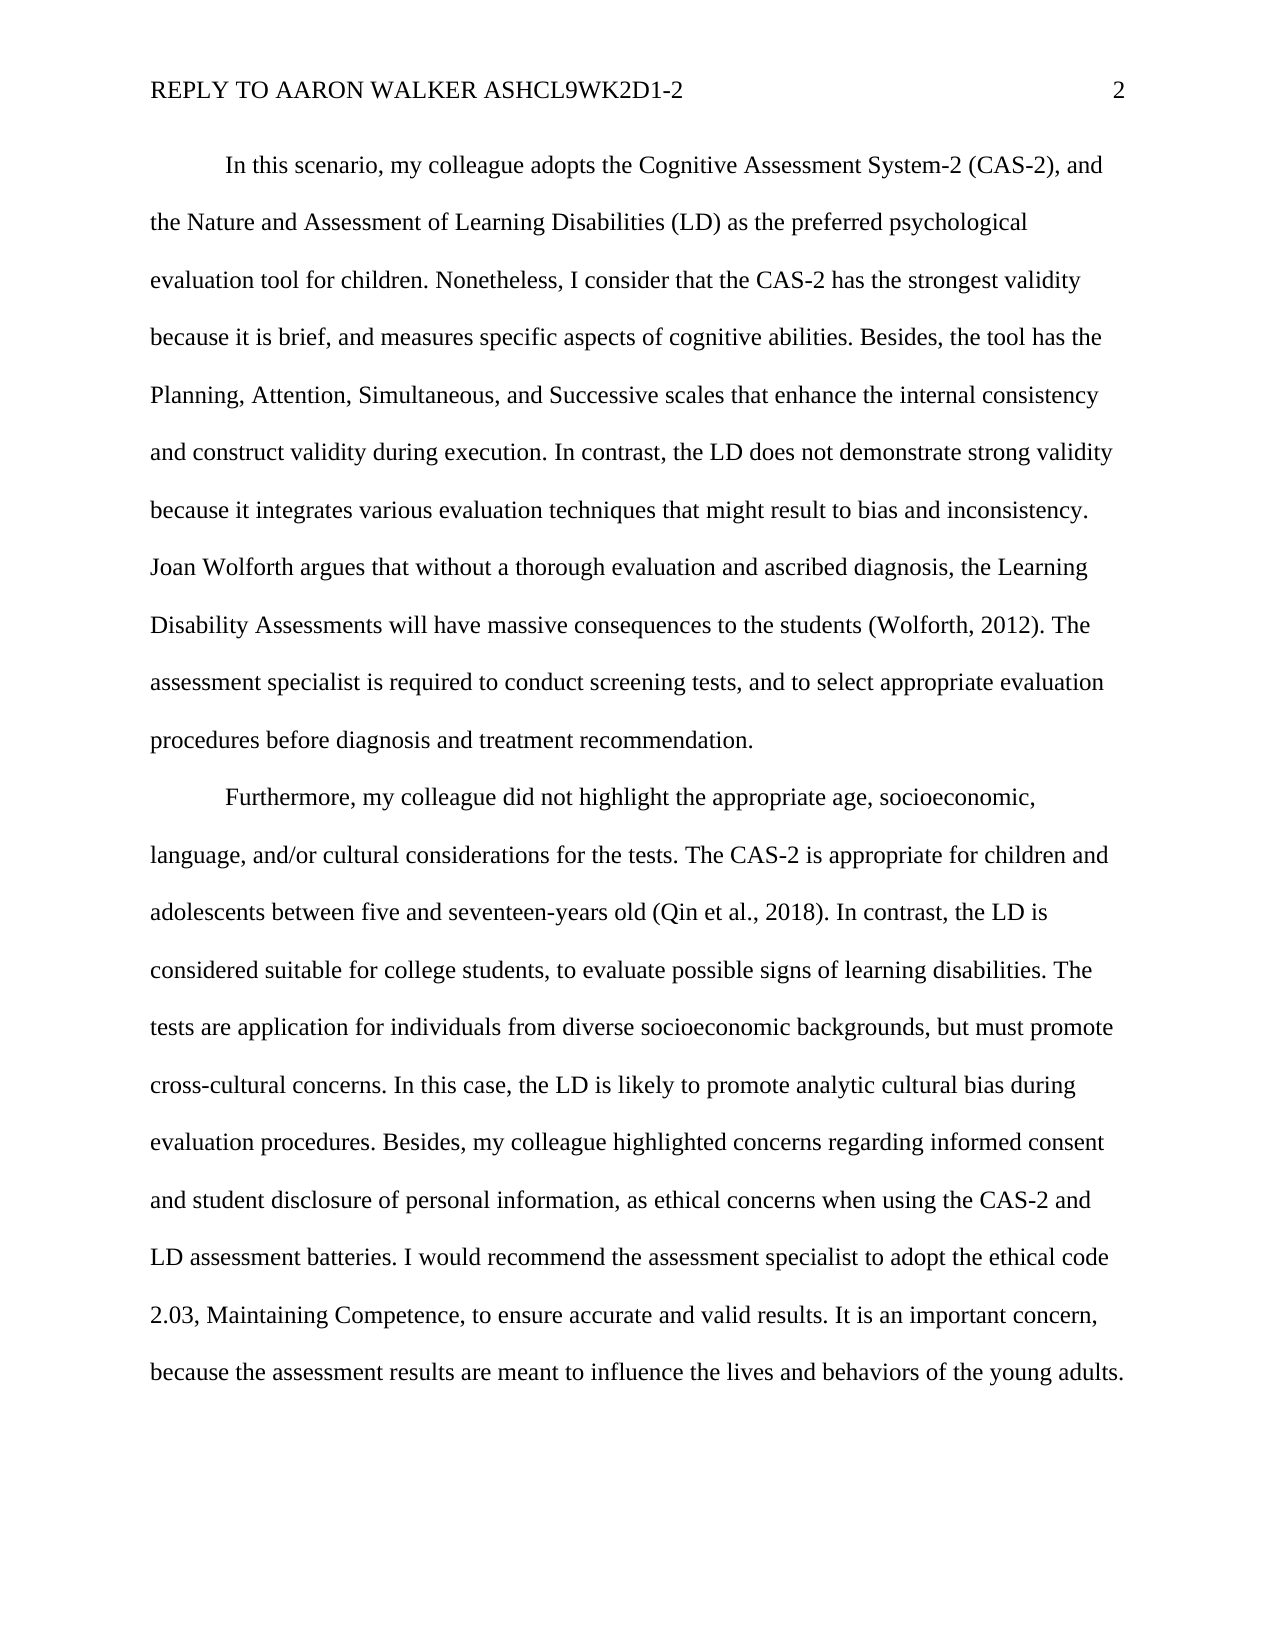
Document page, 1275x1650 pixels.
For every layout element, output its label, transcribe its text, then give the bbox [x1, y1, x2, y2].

text Furthermore, my colleague did not highlight the appropriate age, socioeconomic, language, and/or cultural considerations for the tests. The CAS-2 is appropriate for children and adolescents between five and seventeen-years old (Qin et al., 2018). In contrast, the LD is considered suitable for college students, to evaluate possible signs of learning disabilities. The tests are application for individuals from diverse socioeconomic backgrounds, but must promote cross-cultural concerns. In this case, the LD is likely to promote analytic cultural bias during evaluation procedures. Besides, my colleague highlighted concerns regarding informed consent and student disclosure of personal information, as ethical concerns when using the CAS-2 and LD assessment batteries. I would recommend the assessment specialist to adopt the ethical code 2.03, Maintaining Competence, to ensure accurate and valid results. It is an important concern, because the assessment results are meant to influence the lives and behaviors of the young adults. [150, 782, 1125, 1386]
text In this scenario, my colleague adopts the Cognitive Assessment System-2 (CAS-2), and the Nature and Assessment of Learning Disabilities (LD) as the preferred psychological evaluation tool for children. Nonetheless, I consider that the CAS-2 has the strongest validity because it is brief, and measures specific aspects of cognitive abilities. Besides, the tool has the Planning, Attention, Simultaneous, and Successive scales that enhance the internal consistency and construct validity during execution. In contrast, the LD does not demonstrate strong validity because it integrates various evaluation techniques that might result to bias and inconsistency. Joan Wolforth argues that without a thorough evaluation and ascribed diagnosis, the Learning Disability Assessments will have massive consequences to the students (Wolforth, 2012). The assessment specialist is required to conduct screening tests, and to select appropriate evaluation procedures before diagnosis and treatment recommendation. [150, 150, 1125, 754]
